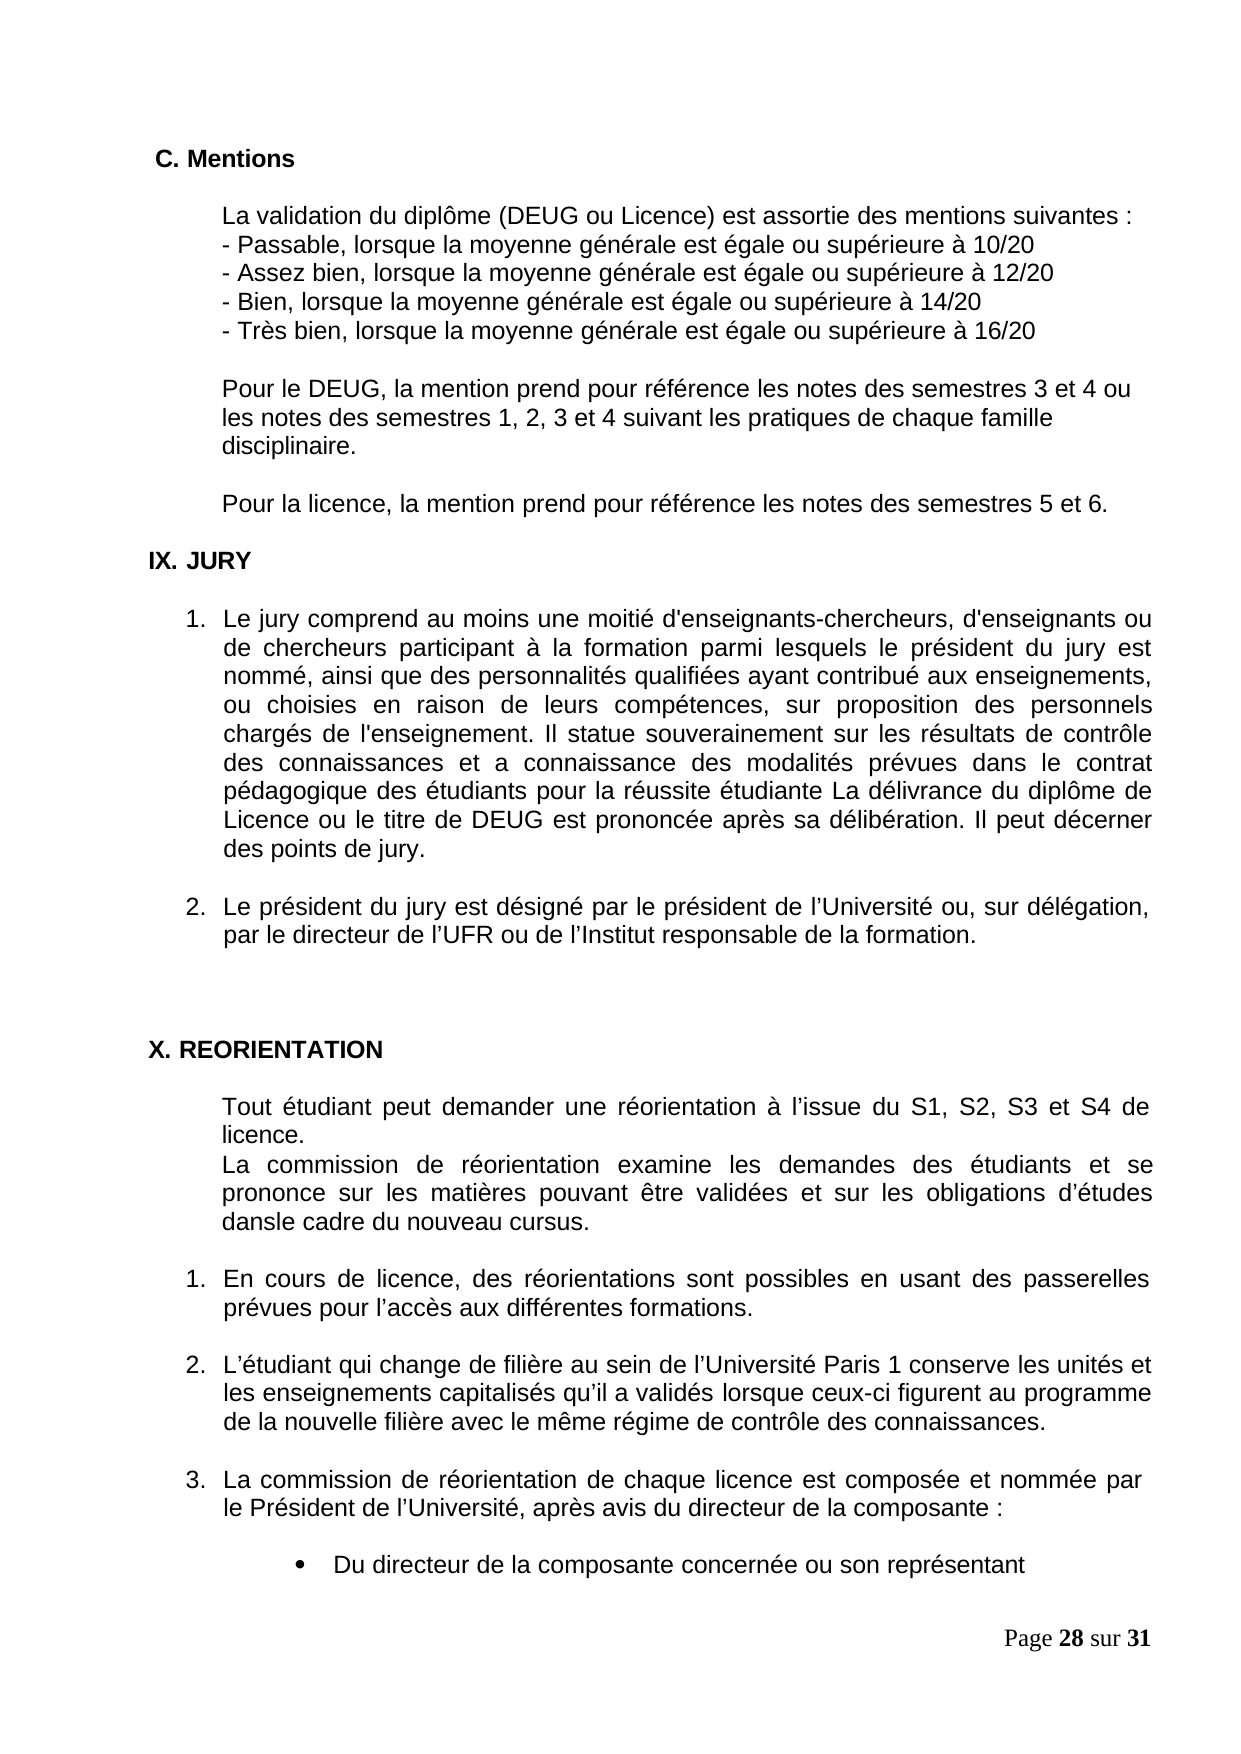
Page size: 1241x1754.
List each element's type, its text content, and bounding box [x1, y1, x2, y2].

subtitle REORIENTATION [148, 1034, 1196, 1063]
subtitle JURY [148, 546, 1196, 575]
subtitle Mentions [155, 144, 1196, 172]
text Pour la licence, la mention prend pour référence les notes des semestres 5 et 6. [222, 489, 1196, 517]
list Bien, lorsque la moyenne générale est égale ou supérieure à 14/20 [222, 288, 1196, 316]
list Le jury comprend au moins une moitié d'enseignants-chercheurs, d'enseignants ou de chercheurs participant à la formation parmi lesquels le président du jury est nommé, ainsi que des personnalités qualifiées ayant contribué aux enseignements, ou choisies en raison de leurs compétences, sur proposition des personnels chargés de l'enseignement. Il statue souverainement sur les résultats de contrôle des connaissances et a connaissance des modalités prévues dans le contrat pédagogique des étudiants pour la réussite étudiante La délivrance du diplôme de Licence ou le titre de DEUG est prononcée après sa délibération. Il peut décerner des points de jury. [185, 604, 1153, 863]
text Pour le DEUG, la mention prend pour référence les notes des semestres 3 et 4 ou les notes des semestres 1, 2, 3 et 4 suivant les pratiques de chaque famille disciplinaire. [222, 374, 1144, 460]
list Le président du jury est désigné par le président de l’Université ou, sur délégation, par le directeur de l’UFR ou de l’Institut responsable de la formation. [185, 891, 1152, 949]
list La commission de réorientation de chaque licence est composée et nommée par le Président de l’Université, après avis du directeur de la composante : [185, 1465, 1143, 1522]
list Très bien, lorsque la moyenne générale est égale ou supérieure à 16/20 [222, 316, 1196, 345]
text Tout étudiant peut demander une réorientation à l’issue du S1, S2, S3 et S4 de licence. [222, 1093, 1151, 1149]
list Passable, lorsque la moyenne générale est égale ou supérieure à 10/20 [222, 230, 1196, 259]
list En cours de licence, des réorientations sont possibles en usant des passerelles prévues pour l’accès aux différentes formations. [185, 1265, 1151, 1321]
text La commission de réorientation examine les demandes des étudiants et se prononce sur les matières pouvant être validées et sur les obligations d’études dansle cadre du nouveau cursus. [222, 1149, 1153, 1236]
list Du directeur de la composante concernée ou son représentant [296, 1551, 1196, 1579]
text La validation du diplôme (DEUG ou Licence) est assortie des mentions suivantes : [222, 201, 1196, 230]
list Assez bien, lorsque la moyenne générale est égale ou supérieure à 12/20 [222, 259, 1196, 287]
list L’étudiant qui change de filière au sein de l’Université Paris 1 conserve les unités et les enseignements capitalisés qu’il a validés lorsque ceux-ci figurent au programme de la nouvelle filière avec le même régime de contrôle des connaissances. [185, 1349, 1152, 1436]
